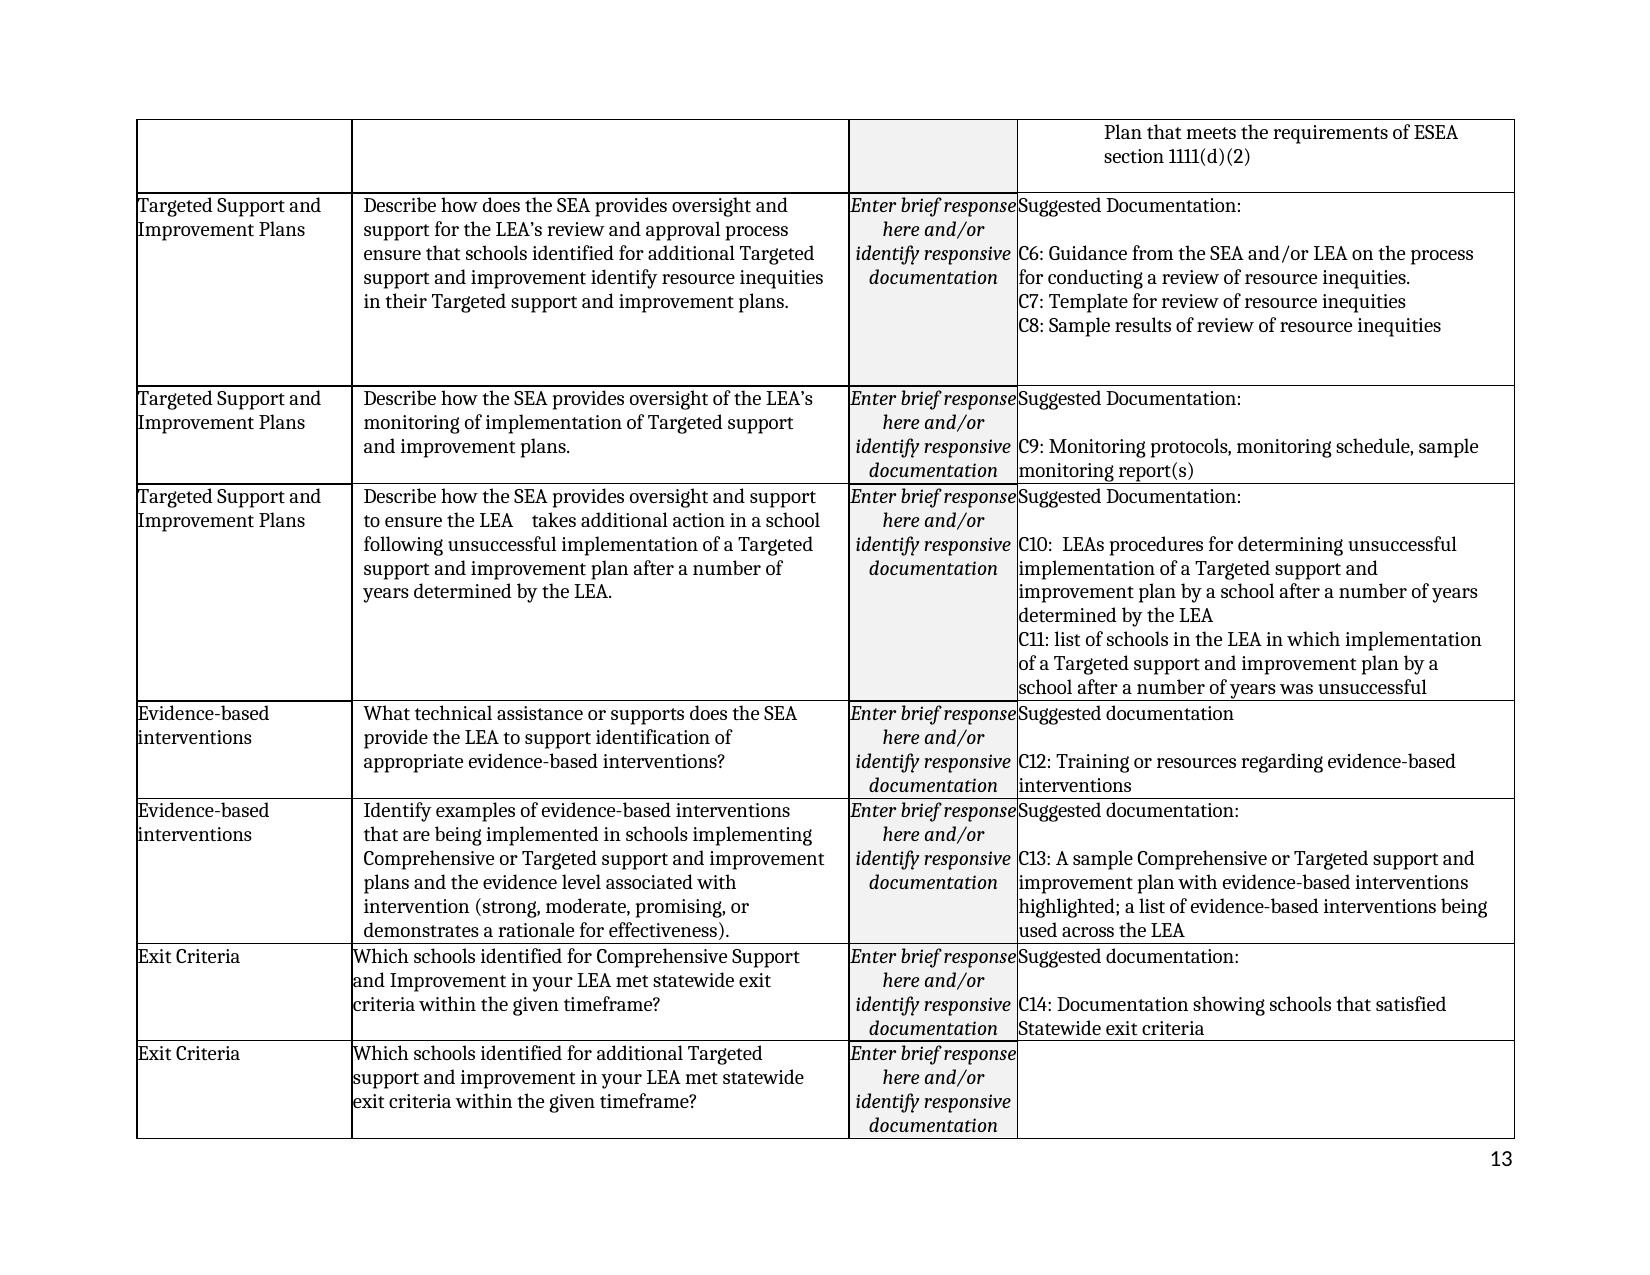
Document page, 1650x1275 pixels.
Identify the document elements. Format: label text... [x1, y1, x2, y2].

table_cell Suggested Documentation: C10: LEAs procedures for determining unsuccessful implementation of a Targeted support and improvement plan by a school after a number of years determined by the LEA C11: list of schools in the LEA in which implementation of a Targeted support and improvement plan by a school after a number of years was unsuccessful [1018, 484, 1514, 700]
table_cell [1018, 120, 1514, 192]
table_cell Enter brief response here and/or identify responsive documentation [850, 944, 1017, 1040]
table_cell Evidence-based interventions [138, 702, 351, 797]
table_cell Suggested Documentation: C6: Guidance from the SEA and/or LEA on the process for conducting a review of resource inequities. C7: Template for review of resource inequities C8: Sample results of review of resource inequities [1018, 193, 1514, 385]
table_cell Suggested documentation C12: Training or resources regarding evidence-based interventions [1018, 701, 1514, 797]
table_cell Enter brief response here and/or identify responsive documentation [850, 799, 1017, 943]
table_cell Which schools identified for additional Targeted support and improvement in your LEA met statewide exit criteria within the given timeframe? [353, 1041, 848, 1137]
table_cell Enter brief response here and/or identify responsive documentation [850, 485, 1017, 700]
table_cell Describe how does the SEA provides oversight and support for the LEA’s review and approval process ensure that schools identified for additional Targeted support and improvement identify resource inequities in their Targeted support and improvement plans. [353, 194, 848, 385]
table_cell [138, 120, 351, 192]
table_cell Evidence-based interventions [138, 799, 351, 943]
table_cell Identify examples of evidence-based interventions that are being implemented in schools implementing Comprehensive or Targeted support and improvement plans and the evidence level associated with intervention (strong, moderate, promising, or demonstrates a rationale for effectiveness). [353, 799, 848, 943]
table_cell Targeted Support and Improvement Plans [138, 387, 351, 483]
table_cell Describe how the SEA provides oversight and support to ensure the LEA takes additional action in a school following unsuccessful implementation of a Targeted support and improvement plan after a number of years determined by the LEA. [353, 484, 848, 700]
table_cell Enter brief response here and/or identify responsive documentation [850, 194, 1017, 385]
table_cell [850, 120, 1017, 192]
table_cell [850, 1042, 1017, 1137]
table_cell [1018, 1041, 1514, 1137]
table_cell Enter brief response here and/or identify responsive documentation [850, 702, 1017, 797]
table_cell Describe how the SEA provides oversight of the LEA’s monitoring of implementation of Targeted support and improvement plans. [353, 387, 848, 483]
table_cell Enter brief response here and/or identify responsive documentation [850, 387, 1017, 483]
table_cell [353, 120, 848, 192]
table_cell Exit Criteria [138, 944, 351, 1040]
table_cell Which schools identified for Comprehensive Support and Improvement in your LEA met statewide exit criteria within the given timeframe? [353, 944, 848, 1040]
table_cell Targeted Support and Improvement Plans [138, 485, 351, 700]
table_cell Exit Criteria [138, 1041, 351, 1137]
table_cell Suggested documentation: C14: Documentation showing schools that satisfied Statewide exit criteria [1018, 944, 1514, 1040]
table_cell Suggested Documentation: C9: Monitoring protocols, monitoring schedule, sample monitoring report(s) [1018, 386, 1514, 483]
table_cell What technical assistance or supports does the SEA provide the LEA to support identification of appropriate evidence-based interventions? [353, 701, 848, 797]
table_cell Targeted Support and Improvement Plans [138, 194, 351, 385]
table_cell Suggested documentation: C13: A sample Comprehensive or Targeted support and improvement plan with evidence-based interventions highlighted; a list of evidence-based interventions being used across the LEA [1018, 799, 1514, 943]
